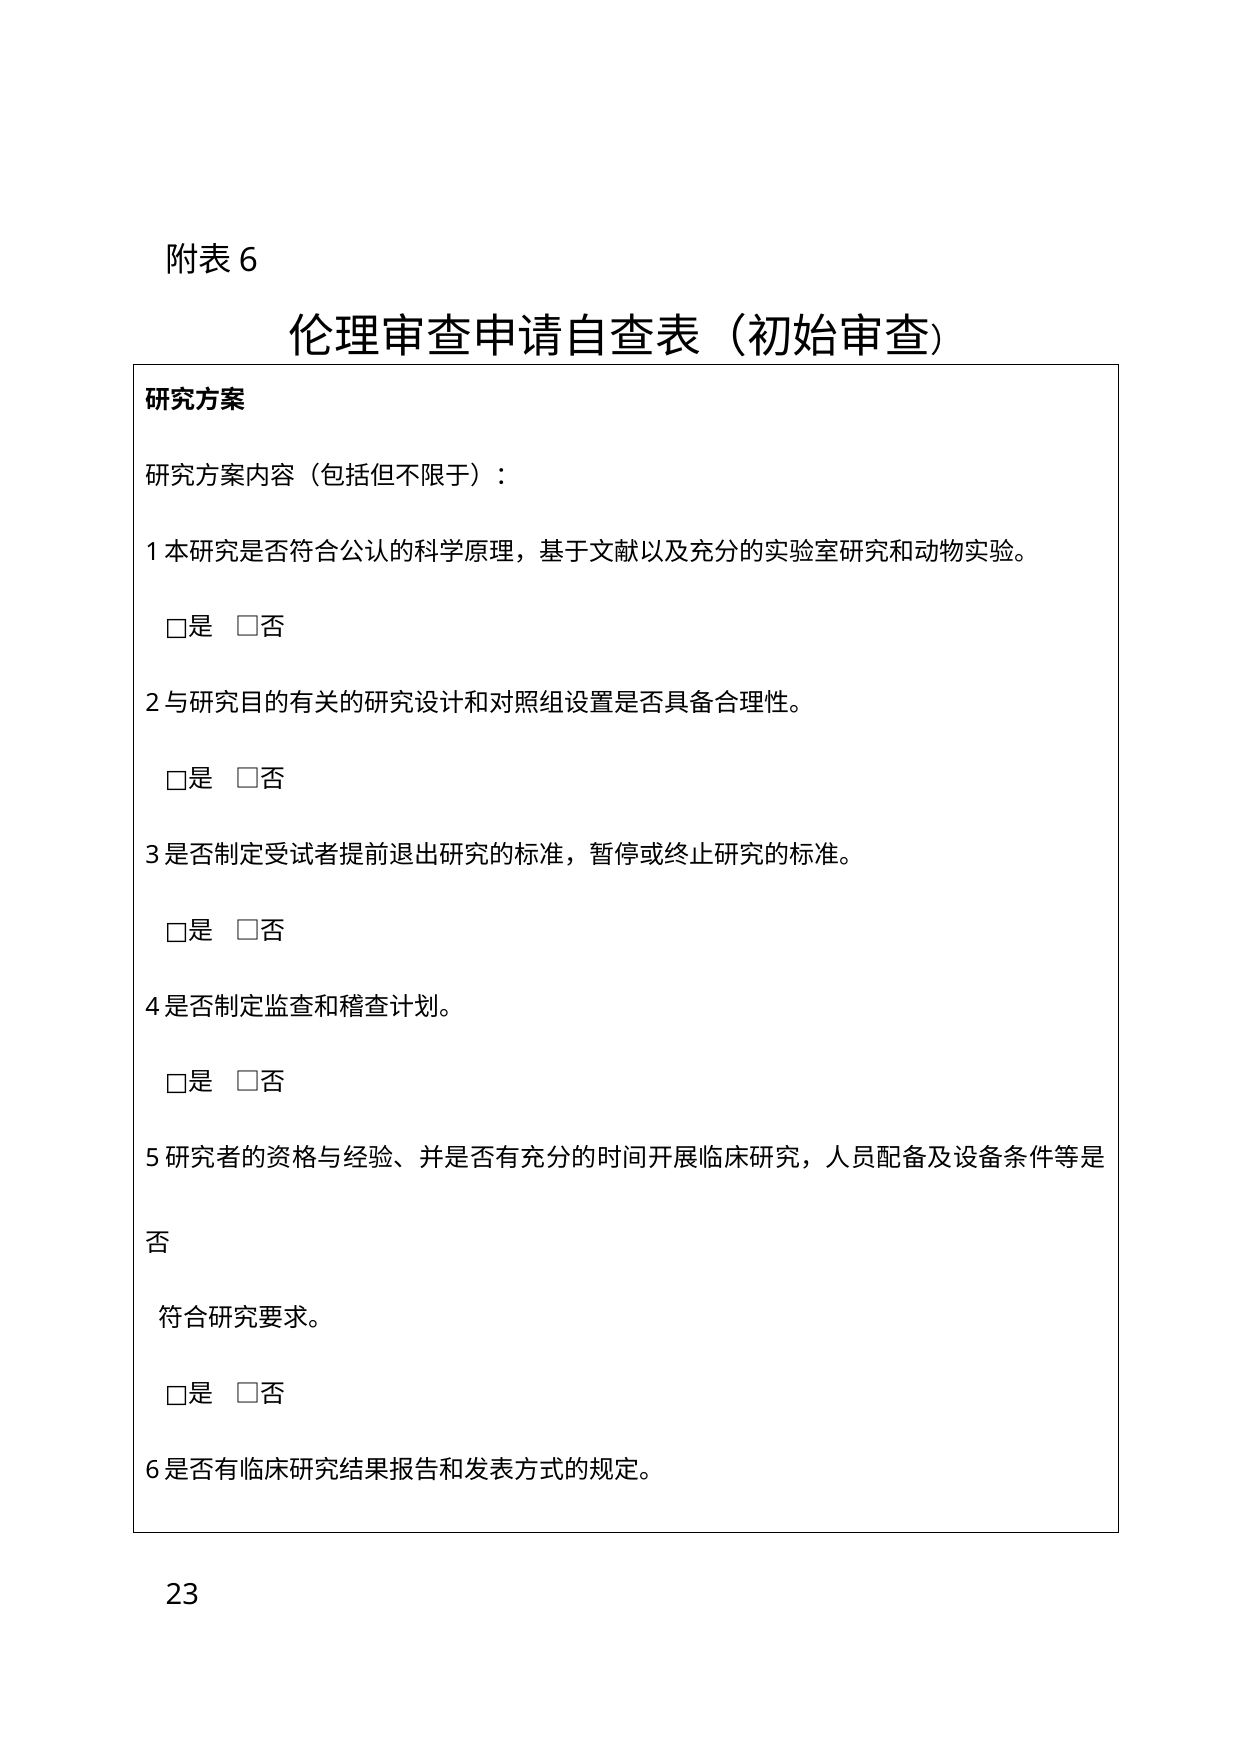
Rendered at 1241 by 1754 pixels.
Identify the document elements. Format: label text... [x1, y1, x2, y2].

text 伦理审查申请自查表（初始审查） [165, 306, 1087, 364]
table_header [134, 365, 1118, 1532]
text 附表6 [165, 233, 1087, 281]
